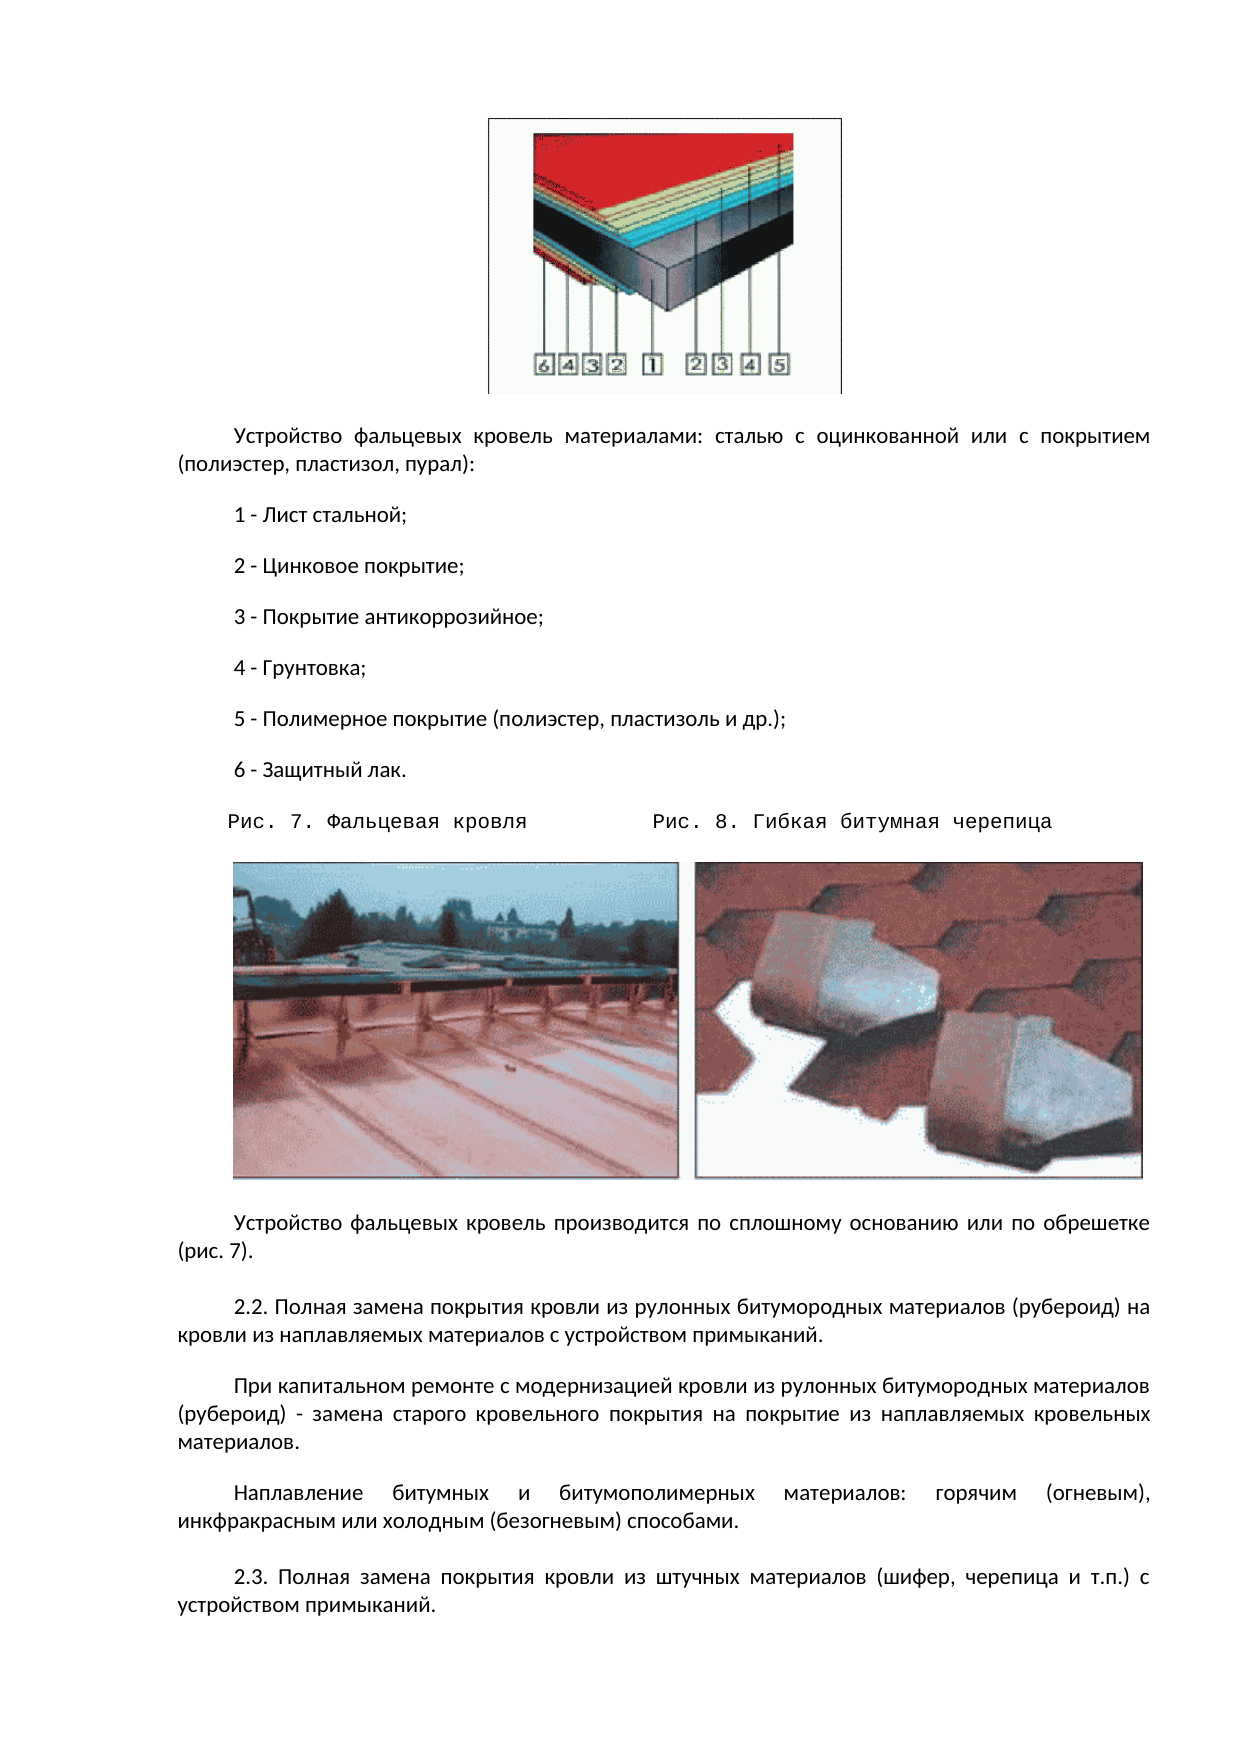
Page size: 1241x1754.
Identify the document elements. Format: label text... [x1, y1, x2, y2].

text Наплавление битумных и битумополимерных материалов: горячим (огневым), инкфракрасным или холодным (безогневым) способами. [177, 1478, 1152, 1534]
text При капитальном ремонте с модернизацией кровли из рулонных битумородных материалов (рубероид) - замена старого кровельного покрытия на покрытие из наплавляемых кровельных материалов. [177, 1371, 1152, 1455]
text 2.2. Полная замена покрытия кровли из рулонных битумородных материалов (рубероид) на кровли из наплавляемых материалов с устройством примыканий. [177, 1292, 1152, 1348]
text Устройство фальцевых кровель материалами: сталью с оцинкованной или с покрытием (полиэстер, пластизол, пурал): [177, 421, 1152, 477]
text Рис. 7. Фальцевая кровля Рис. 8. Гибкая битумная черепица [177, 811, 1152, 834]
text 6 - Защитный лак. [177, 755, 1152, 783]
text Устройство фальцевых кровель производится по сплошному основанию или по обрешетке (рис. 7). [177, 1208, 1152, 1264]
text 2.3. Полная замена покрытия кровли из штучных материалов (шифер, черепица и т.п.) с устройством примыканий. [177, 1562, 1152, 1618]
text 4 - Грунтовка; [177, 653, 1152, 681]
text 1 - Лист стальной; [177, 500, 1152, 528]
text 3 - Покрытие антикоррозийное; [177, 602, 1152, 630]
text 2 - Цинковое покрытие; [177, 551, 1152, 579]
text 5 - Полимерное покрытие (полиэстер, пластизоль и др.); [177, 704, 1152, 732]
picture [487, 118, 842, 394]
picture [233, 862, 1143, 1180]
